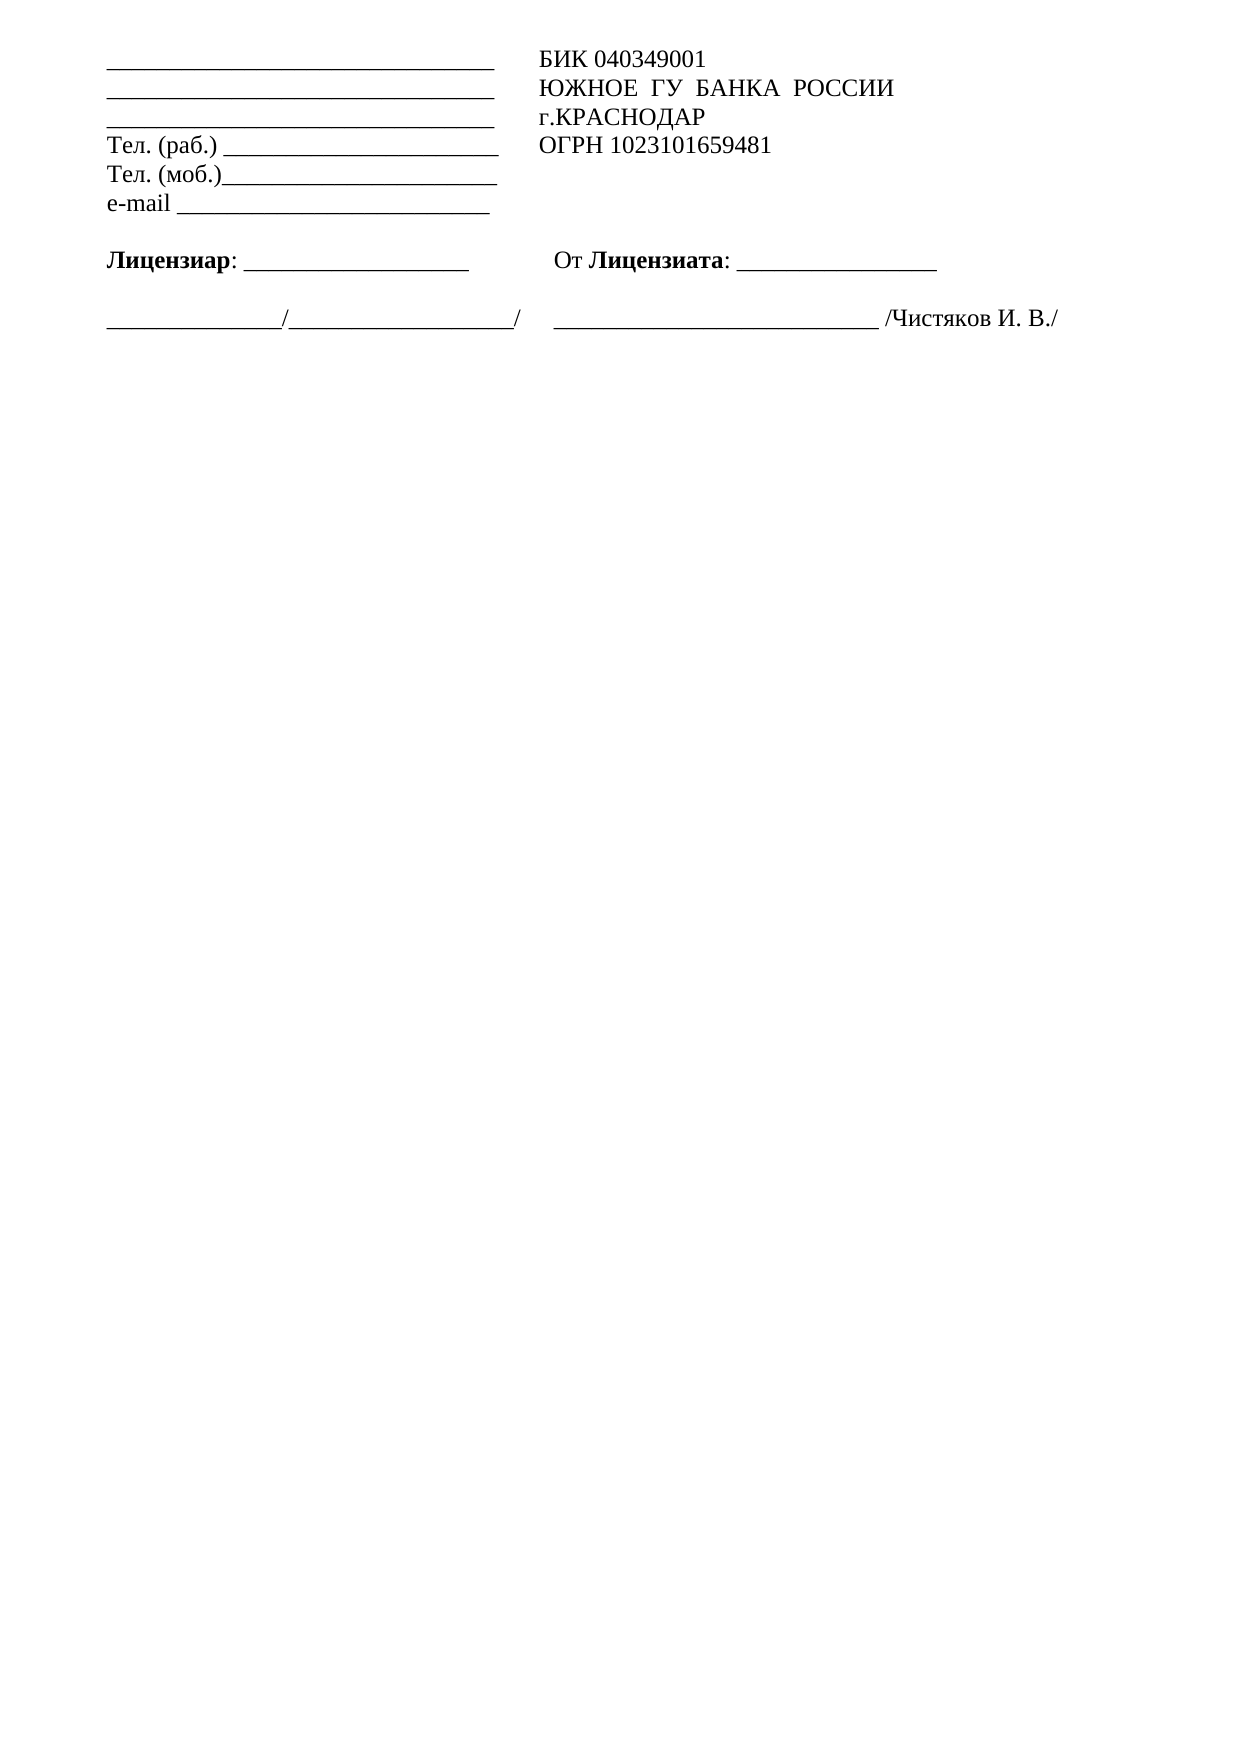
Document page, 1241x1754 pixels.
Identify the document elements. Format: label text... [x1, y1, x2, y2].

table_cell Лицензиар: __________________ ______________/__________________/ [99, 246, 546, 361]
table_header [531, 44, 1048, 246]
table_cell От Лицензиата: ________________ __________________________ /Чистяков И. В./ [546, 246, 1122, 361]
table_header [99, 44, 531, 246]
